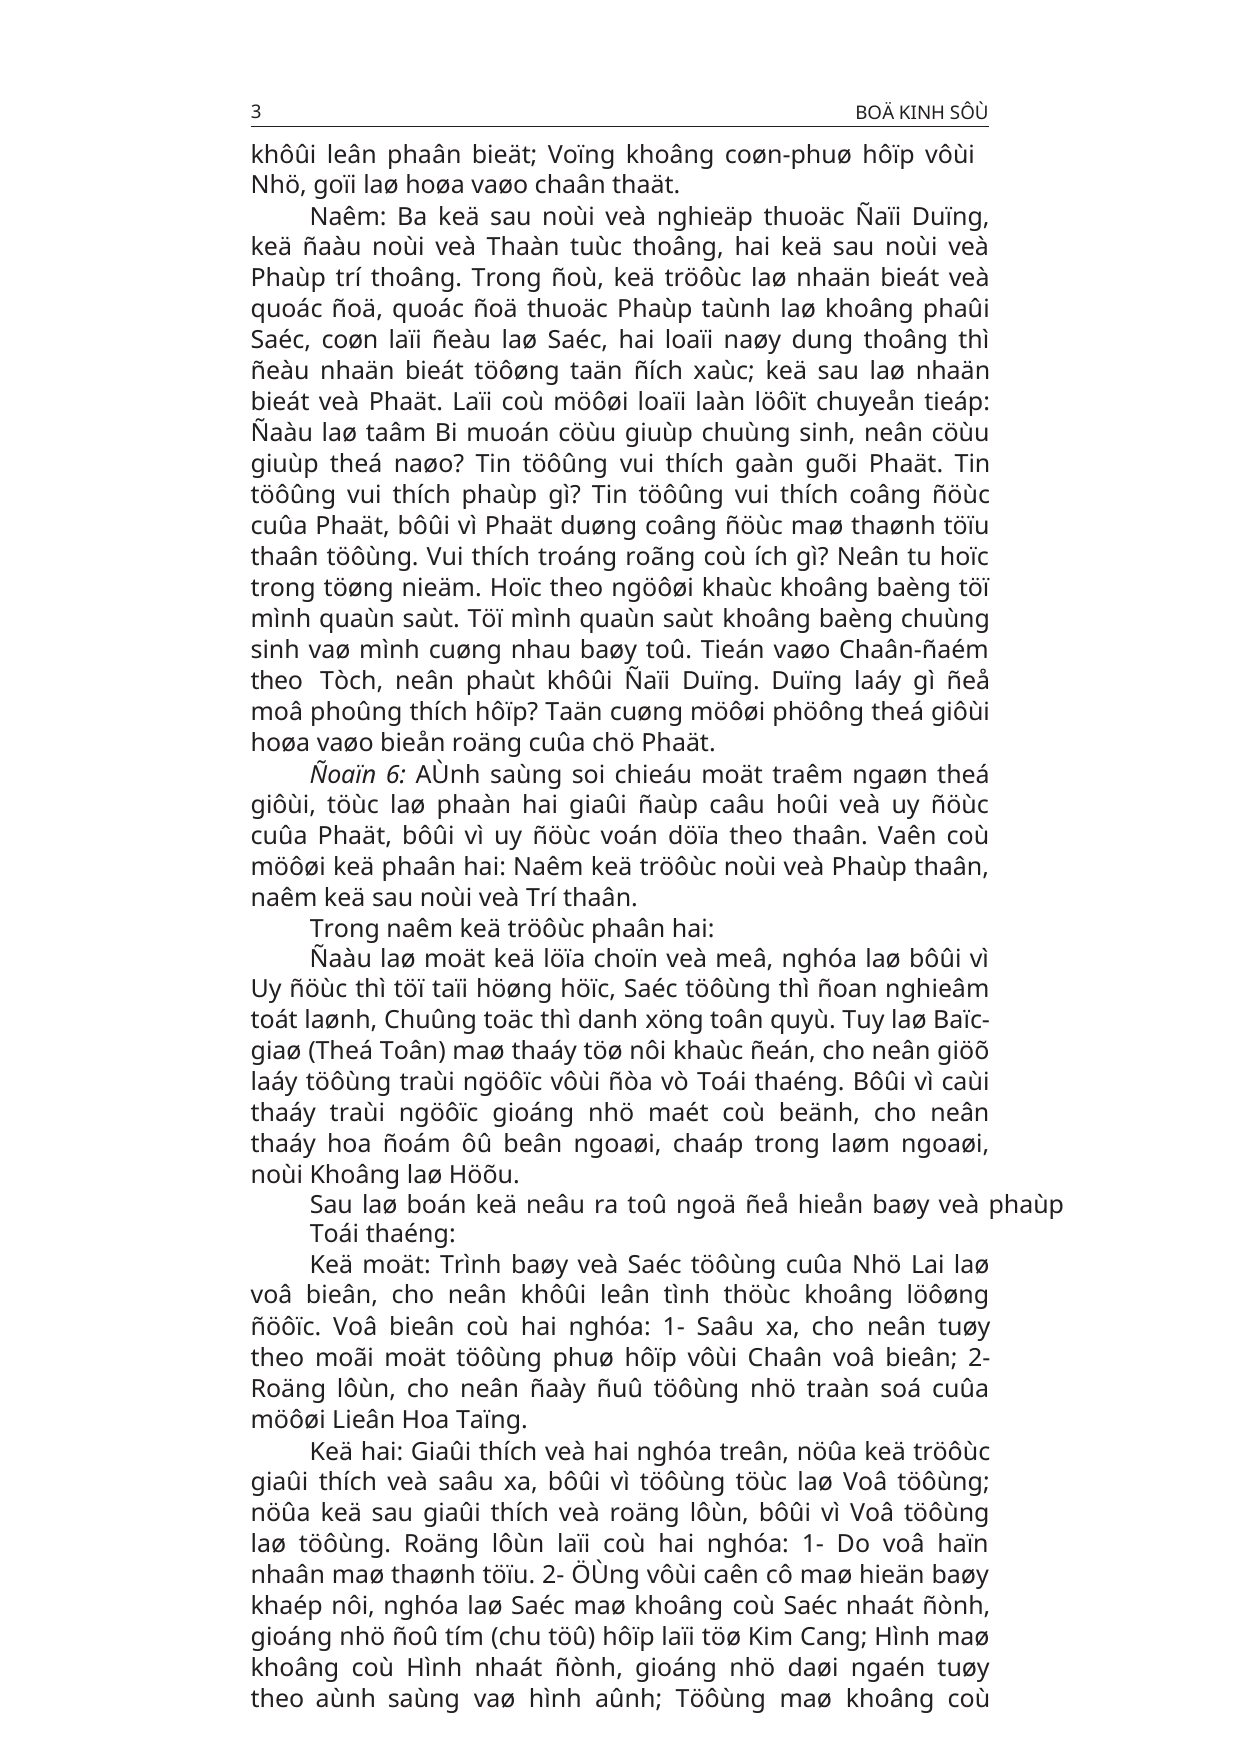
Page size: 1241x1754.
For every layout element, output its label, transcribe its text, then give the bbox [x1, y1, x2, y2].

text Keä moät: Trình baøy veà Saéc töôùng cuûa Nhö Lai laø voâ bieân, cho neân khôûi leân tình thöùc khoâng löôøng ñöôïc. Voâ bieân coù hai nghóa: 1- Saâu xa, cho neân tuøy theo moãi moät töôùng phuø hôïp vôùi Chaân voâ bieân; 2- Roäng lôùn, cho neân ñaày ñuû töôùng nhö traàn soá cuûa möôøi Lieân Hoa Taïng. [250, 1249, 990, 1435]
text khôûi leân phaân bieät; Voïng khoâng coøn-phuø hôïp vôùi Nhö, goïi laø hoøa vaøo chaân thaät. [250, 138, 975, 200]
text Sau laø boán keä neâu ra toû ngoä ñeå hieån baøy veà phaùp Toái thaéng: [309, 1191, 1065, 1248]
text Ñaàu laø moät keä löïa choïn veà meâ, nghóa laø bôûi vì Uy ñöùc thì töï taïi höøng höïc, Saéc töôùng thì ñoan nghieâm toát laønh, Chuûng toäc thì danh xöng toân quyù. Tuy laø Baïc-giaø (Theá Toân) maø thaáy töø nôi khaùc ñeán, cho neân giöõ laáy töôùng traùi ngöôïc vôùi ñòa vò Toái thaéng. Bôûi vì caùi thaáy traùi ngöôïc gioáng nhö maét coù beänh, cho neân thaáy hoa ñoám ôû beân ngoaøi, chaáp trong laøm ngoaøi, noùi Khoâng laø Höõu. [250, 943, 990, 1191]
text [250, 1435, 990, 1715]
text Ñoaïn 6: AÙnh saùng soi chieáu moät traêm ngaøn theá giôùi, töùc laø phaàn hai giaûi ñaùp caâu hoûi veà uy ñöùc cuûa Phaät, bôûi vì uy ñöùc voán döïa theo thaân. Vaên coù möôøi keä phaân hai: Naêm keä tröôùc noùi veà Phaùp thaân, naêm keä sau noùi veà Trí thaân. [250, 759, 990, 914]
text Trong naêm keä tröôùc phaân hai: [309, 914, 1065, 943]
text Naêm: Ba keä sau noùi veà nghieäp thuoäc Ñaïi Duïng, keä ñaàu noùi veà Thaàn tuùc thoâng, hai keä sau noùi veà Phaùp trí thoâng. Trong ñoù, keä tröôùc laø nhaän bieát veà quoác ñoä, quoác ñoä thuoäc Phaùp taùnh laø khoâng phaûi Saéc, coøn laïi ñeàu laø Saéc, hai loaïi naøy dung thoâng thì ñeàu nhaän bieát töôøng taän ñích xaùc; keä sau laø nhaän bieát veà Phaät. Laïi coù möôøi loaïi laàn löôït chuyeån tieáp: Ñaàu laø taâm Bi muoán cöùu giuùp chuùng sinh, neân cöùu giuùp theá naøo? Tin töôûng vui thích gaàn guõi Phaät. Tin töôûng vui thích phaùp gì? Tin töôûng vui thích coâng ñöùc cuûa Phaät, bôûi vì Phaät duøng coâng ñöùc maø thaønh töïu thaân töôùng. Vui thích troáng roãng coù ích gì? Neân tu hoïc trong töøng nieäm. Hoïc theo ngöôøi khaùc khoâng baèng töï mình quaùn saùt. Töï mình quaùn saùt khoâng baèng chuùng sinh vaø mình cuøng nhau baøy toû. Tieán vaøo Chaân-ñaém theo Tòch, neân phaùt khôûi Ñaïi Duïng. Duïng laáy gì ñeå moâ phoûng thích hôïp? Taän cuøng möôøi phöông theá giôùi hoøa vaøo bieån roäng cuûa chö Phaät. [250, 200, 990, 759]
